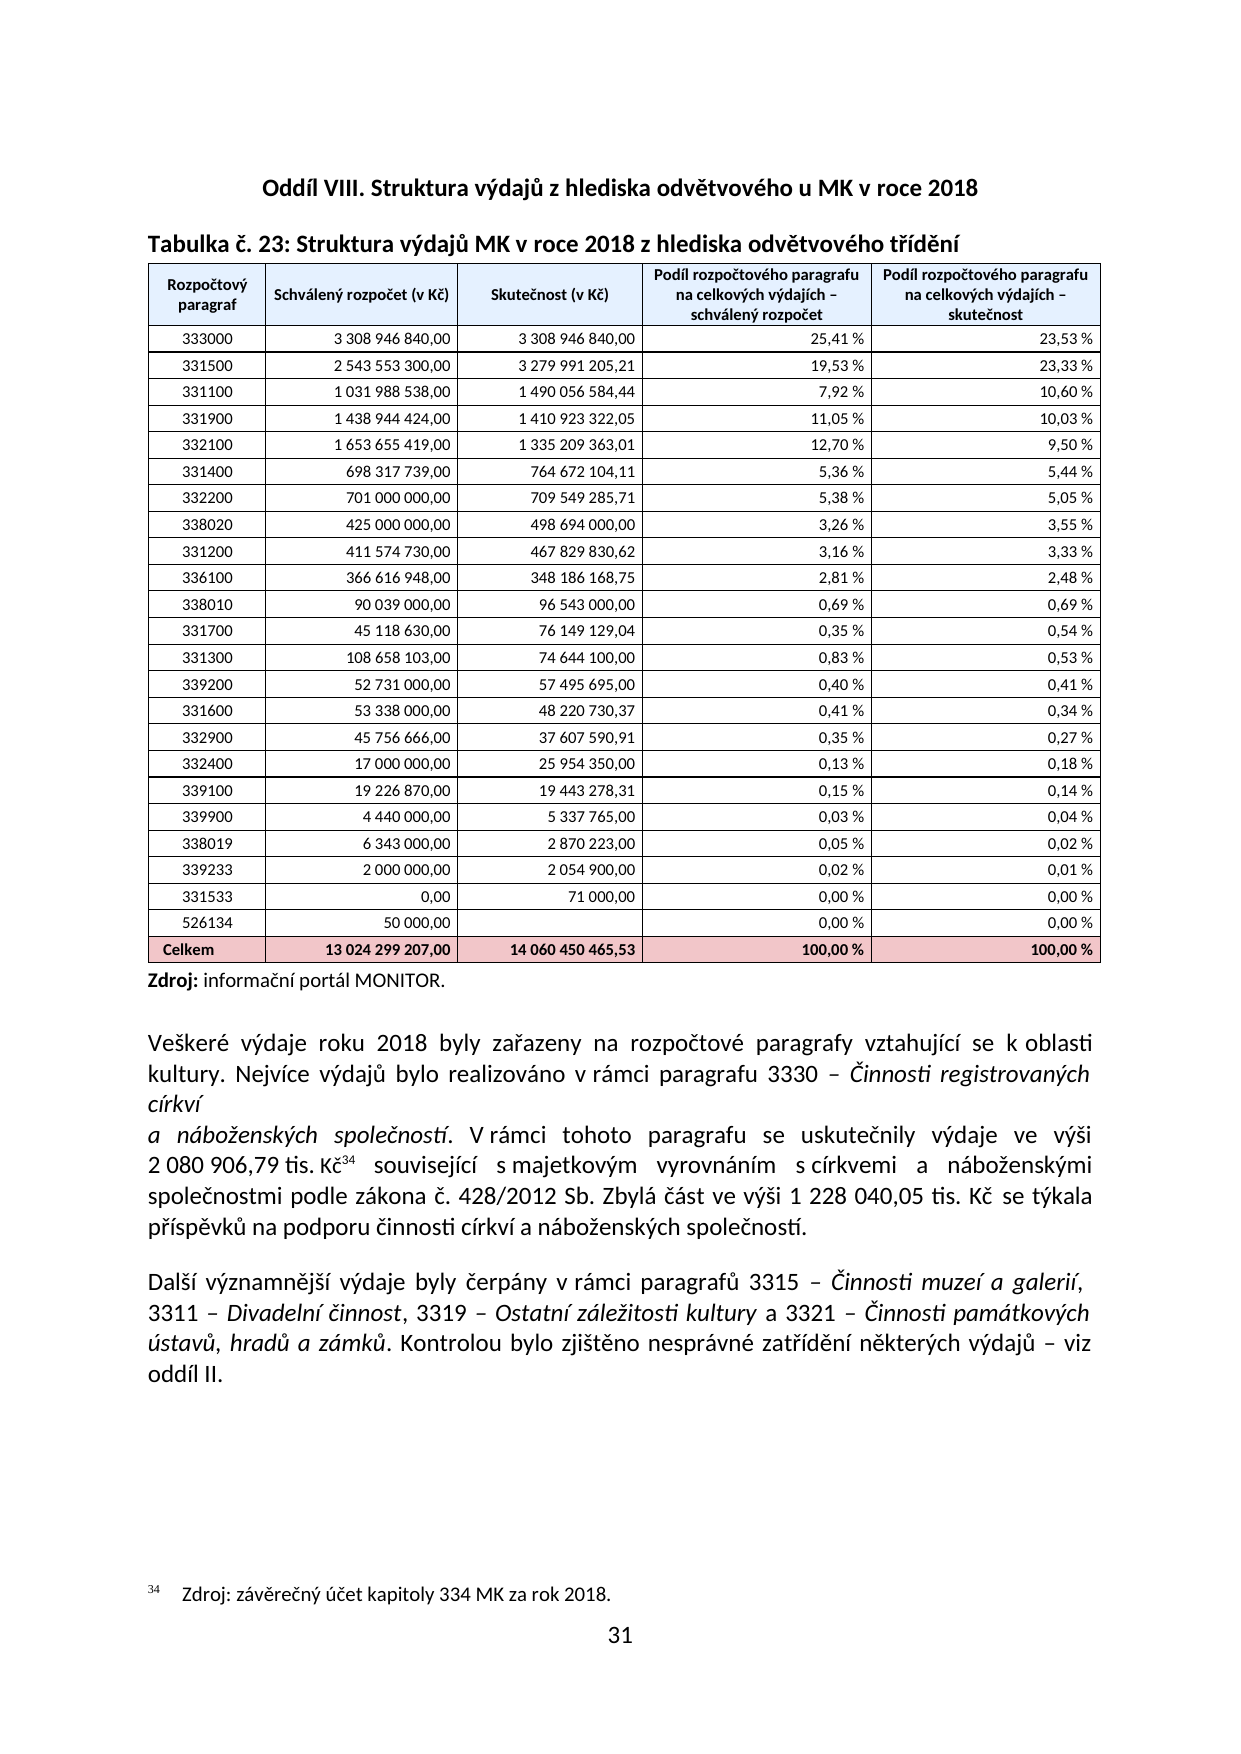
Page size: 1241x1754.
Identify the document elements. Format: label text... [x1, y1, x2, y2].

table_cell 339233 [149, 857, 265, 883]
table_cell 332200 [149, 485, 265, 511]
table_header Podíl rozpočtového paragrafu na celkových výdajích – skutečnost [872, 264, 1100, 325]
table_cell 25,41 % [643, 326, 871, 351]
table_cell 0,00 % [872, 910, 1100, 936]
table_cell 9,50 % [872, 432, 1100, 458]
table_cell 10,03 % [872, 406, 1100, 431]
table_cell 108 658 103,00 [266, 645, 457, 670]
table_cell 764 672 104,11 [458, 459, 642, 484]
table_cell 71 000,00 [458, 884, 642, 909]
table_cell 2 000 000,00 [266, 857, 457, 883]
table_cell 2,81 % [643, 565, 871, 590]
table_cell 2 543 553 300,00 [266, 353, 457, 378]
table_cell 57 495 695,00 [458, 671, 642, 697]
table_header Skutečnost (v Kč) [458, 264, 642, 325]
text Veškeré výdaje roku 2018 byly zařazeny na rozpočtové paragrafy vztahující se k oblasti kultury. Nejvíce výdajů bylo realizováno v rámci paragrafu 3330 – Činnosti registrovaných církví a náboženských společností. V rámci tohoto paragrafu se uskutečnily výdaje ve výši 2 080 906,79 tis. Kč související s majetkovým vyrovnáním s církvemi a náboženskými společnostmi podle zákona č. 428/2012 Sb. Zbylá část ve výši 1 228 040,05 tis. Kč se týkala příspěvků na podporu činnosti církví a náboženských společností. [148, 1028, 1093, 1241]
table_cell 4 440 000,00 [266, 804, 457, 829]
table_cell 12,70 % [643, 432, 871, 458]
table_cell 3,26 % [643, 512, 871, 537]
table_cell 5,05 % [872, 485, 1100, 511]
table_header Podíl rozpočtového paragrafu na celkových výdajích – schválený rozpočet [643, 264, 871, 325]
table_cell 425 000 000,00 [266, 512, 457, 537]
table_cell 37 607 590,91 [458, 724, 642, 750]
table_cell 339100 [149, 778, 265, 803]
table_cell 100,00 % [643, 937, 871, 962]
text Další významnější výdaje byly čerpány v rámci paragrafů 3315 – Činnosti muzeí a galerií, 3311 – Divadelní činnost, 3319 – Ostatní záležitosti kultury a 3321 – Činnosti památkových ústavů, hradů a zámků. Kontrolou bylo zjištěno nesprávné zatřídění některých výdajů – viz oddíl II. [148, 1266, 1093, 1388]
table_cell 339200 [149, 671, 265, 697]
table_cell 0,03 % [643, 804, 871, 829]
table_cell 709 549 285,71 [458, 485, 642, 511]
table_cell 19 226 870,00 [266, 778, 457, 803]
table_cell 0,13 % [643, 751, 871, 776]
table_cell 3,55 % [872, 512, 1100, 537]
table_cell 698 317 739,00 [266, 459, 457, 484]
table_cell 1 031 988 538,00 [266, 379, 457, 404]
table_cell 1 410 923 322,05 [458, 406, 642, 431]
table_cell 333000 [149, 326, 265, 351]
table_cell 7,92 % [643, 379, 871, 404]
table_cell 331100 [149, 379, 265, 404]
table_cell 53 338 000,00 [266, 698, 457, 723]
table_cell 0,35 % [643, 724, 871, 750]
table_cell 0,14 % [872, 778, 1100, 803]
table_cell 3 279 991 205,21 [458, 353, 642, 378]
table_cell [458, 910, 642, 936]
table_cell 1 490 056 584,44 [458, 379, 642, 404]
table_cell 45 756 666,00 [266, 724, 457, 750]
table_cell 19 443 278,31 [458, 778, 642, 803]
table_cell 3,33 % [872, 538, 1100, 564]
table_cell 5 337 765,00 [458, 804, 642, 829]
table_cell 0,41 % [872, 671, 1100, 697]
table_cell 411 574 730,00 [266, 538, 457, 564]
table_cell 23,53 % [872, 326, 1100, 351]
table_cell 17 000 000,00 [266, 751, 457, 776]
table_cell 23,33 % [872, 353, 1100, 378]
table_cell 336100 [149, 565, 265, 590]
table_cell 0,02 % [872, 831, 1100, 856]
table_cell 3 308 946 840,00 [266, 326, 457, 351]
table_cell 0,00 % [643, 884, 871, 909]
table_cell 1 438 944 424,00 [266, 406, 457, 431]
table_cell 6 343 000,00 [266, 831, 457, 856]
table_cell 100,00 % [872, 937, 1100, 962]
table_cell 2,48 % [872, 565, 1100, 590]
table_cell 0,41 % [643, 698, 871, 723]
table_cell 48 220 730,37 [458, 698, 642, 723]
table_cell 50 000,00 [266, 910, 457, 936]
table_cell 331400 [149, 459, 265, 484]
table_cell 2 054 900,00 [458, 857, 642, 883]
table_cell 701 000 000,00 [266, 485, 457, 511]
table_cell 0,00 [266, 884, 457, 909]
table_cell 331200 [149, 538, 265, 564]
table_cell 19,53 % [643, 353, 871, 378]
text Tabulka č. 23: Struktura výdajů MK v roce 2018 z hlediska odvětvového třídění [148, 228, 1093, 259]
table_cell 11,05 % [643, 406, 871, 431]
table_cell 338020 [149, 512, 265, 537]
text Oddíl VIII. Struktura výdajů z hlediska odvětvového u MK v roce 2018 [148, 173, 1093, 203]
table_cell 0,53 % [872, 645, 1100, 670]
table_cell 0,34 % [872, 698, 1100, 723]
table_cell 5,44 % [872, 459, 1100, 484]
table_cell 14 060 450 465,53 [458, 937, 642, 962]
table_cell 76 149 129,04 [458, 618, 642, 643]
table_cell 0,00 % [872, 884, 1100, 909]
table_cell 0,27 % [872, 724, 1100, 750]
table_cell 13 024 299 207,00 [266, 937, 457, 962]
table_cell 90 039 000,00 [266, 591, 457, 617]
table_cell 339900 [149, 804, 265, 829]
table_cell 0,40 % [643, 671, 871, 697]
table_cell 3,16 % [643, 538, 871, 564]
table_cell 331600 [149, 698, 265, 723]
table_cell 5,38 % [643, 485, 871, 511]
table_cell 366 616 948,00 [266, 565, 457, 590]
table_cell 498 694 000,00 [458, 512, 642, 537]
table_cell 2 870 223,00 [458, 831, 642, 856]
table_cell 5,36 % [643, 459, 871, 484]
table_cell 0,83 % [643, 645, 871, 670]
text Zdroj: informační portál MONITOR. [148, 967, 1093, 993]
table_cell 0,35 % [643, 618, 871, 643]
table_cell 10,60 % [872, 379, 1100, 404]
table_cell 0,69 % [643, 591, 871, 617]
table_cell 0,15 % [643, 778, 871, 803]
table_cell 331500 [149, 353, 265, 378]
table_cell 332900 [149, 724, 265, 750]
table_header Rozpočtový paragraf [149, 264, 265, 325]
table_cell 331533 [149, 884, 265, 909]
table_cell 338019 [149, 831, 265, 856]
table_cell 1 335 209 363,01 [458, 432, 642, 458]
table_cell 1 653 655 419,00 [266, 432, 457, 458]
table_header Schválený rozpočet (v Kč) [266, 264, 457, 325]
table_cell 332100 [149, 432, 265, 458]
table_cell 0,05 % [643, 831, 871, 856]
table_cell 0,00 % [643, 910, 871, 936]
table_cell 45 118 630,00 [266, 618, 457, 643]
table_cell 74 644 100,00 [458, 645, 642, 670]
table_cell 467 829 830,62 [458, 538, 642, 564]
table_cell 25 954 350,00 [458, 751, 642, 776]
table_cell 0,54 % [872, 618, 1100, 643]
table_cell 338010 [149, 591, 265, 617]
table_cell 332400 [149, 751, 265, 776]
table_cell 0,69 % [872, 591, 1100, 617]
table_cell Celkem [149, 937, 265, 962]
table_cell 0,04 % [872, 804, 1100, 829]
table_cell 0,18 % [872, 751, 1100, 776]
table_cell 331900 [149, 406, 265, 431]
table_cell 96 543 000,00 [458, 591, 642, 617]
table_cell 0,02 % [643, 857, 871, 883]
table_cell 331300 [149, 645, 265, 670]
table_cell 3 308 946 840,00 [458, 326, 642, 351]
table_cell 52 731 000,00 [266, 671, 457, 697]
table_cell 348 186 168,75 [458, 565, 642, 590]
table_cell 526134 [149, 910, 265, 936]
table_cell 0,01 % [872, 857, 1100, 883]
table_cell 331700 [149, 618, 265, 643]
